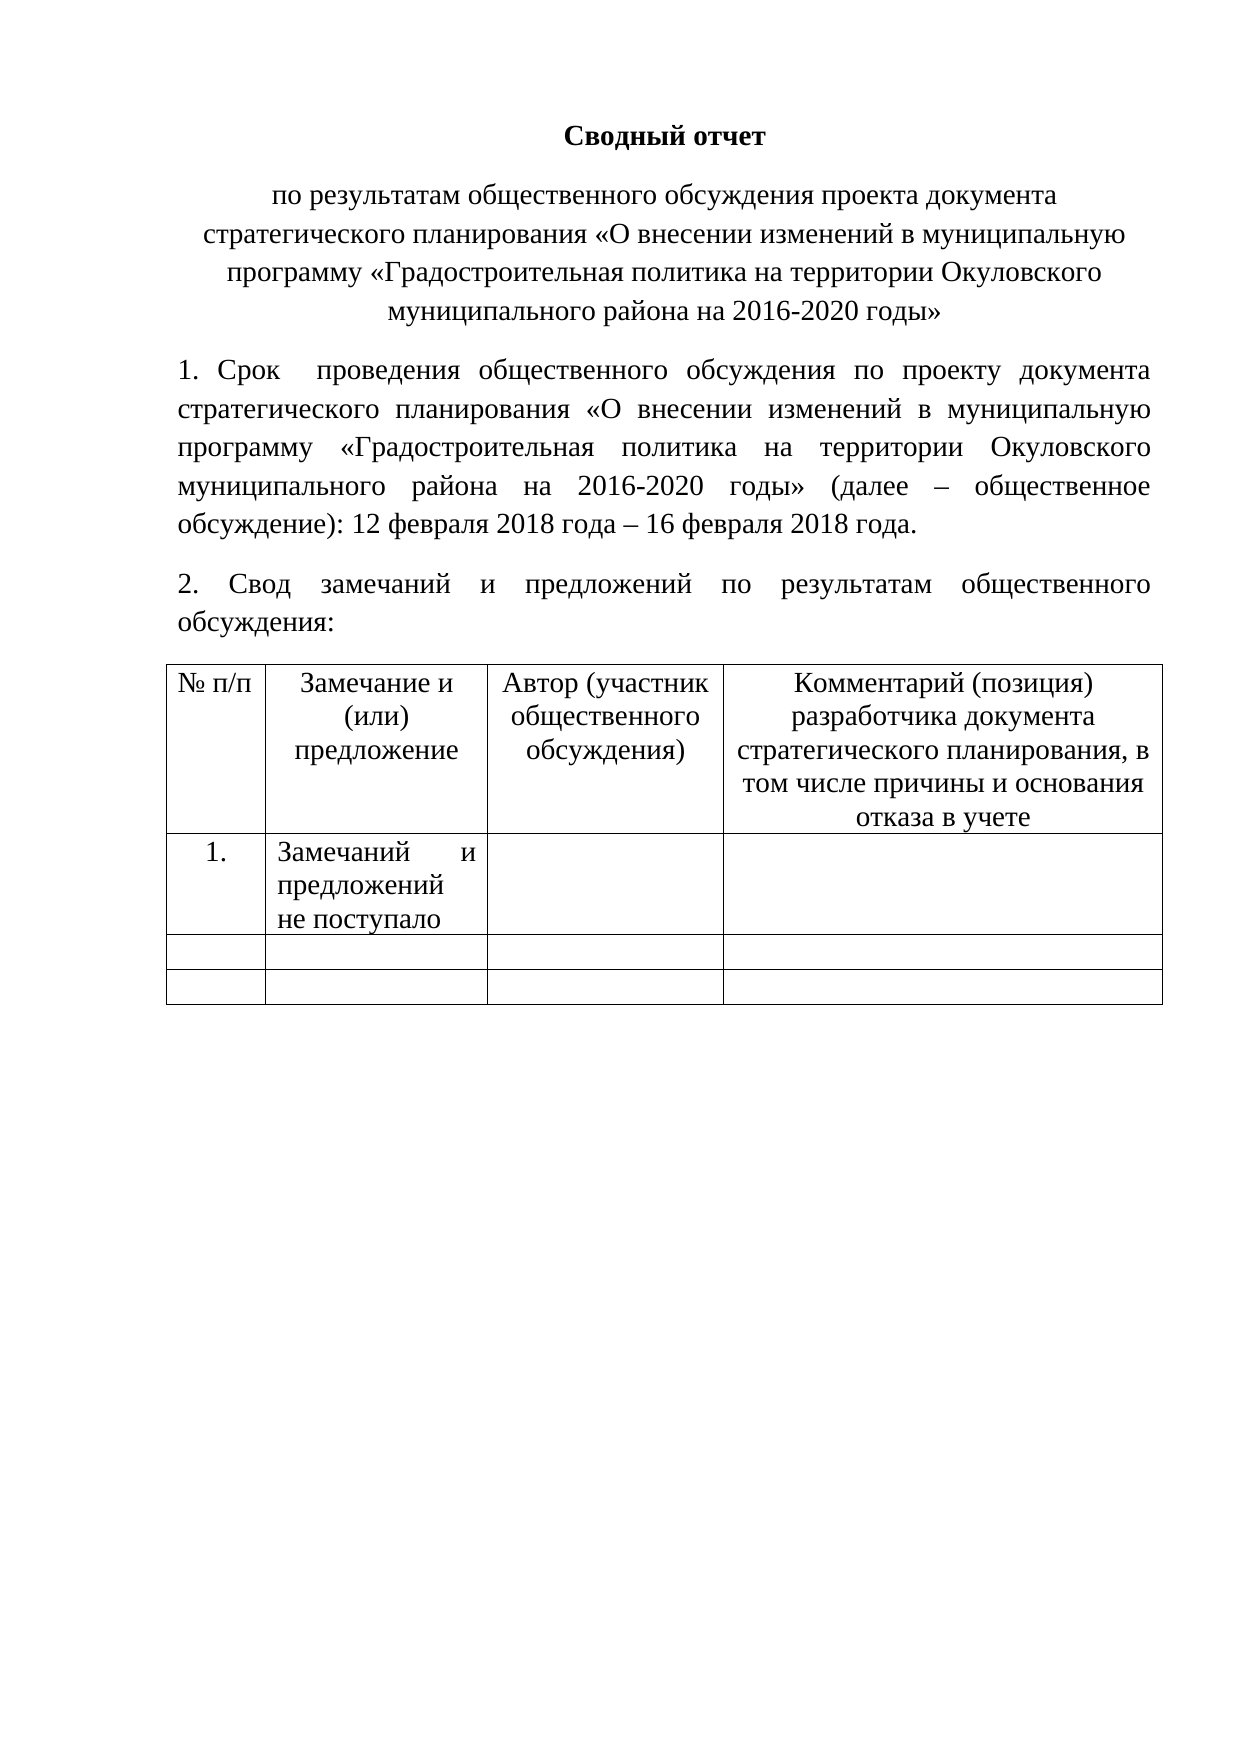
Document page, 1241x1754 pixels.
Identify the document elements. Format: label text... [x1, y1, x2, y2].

table_cell Замечаний и предложений не поступало [266, 834, 487, 934]
table_cell [488, 935, 723, 969]
table_header Замечание и (или) предложение [266, 665, 487, 833]
table_cell [724, 834, 1162, 934]
table_cell [724, 970, 1162, 1003]
table_header № п/п [167, 665, 265, 833]
table_header Комментарий (позиция) разработчика документа стратегического планирования, в том числе причины и основания отказа в учете [724, 665, 1162, 833]
table_cell [488, 834, 723, 934]
table_cell 1. [167, 834, 265, 934]
text 2. Свод замечаний и предложений по результатам общественного обсуждения: [177, 566, 1152, 638]
text Сводный отчет [177, 118, 1152, 152]
table_cell [488, 970, 723, 1003]
text по результатам общественного обсуждения проекта документа стратегического планирования «О внесении изменений в муниципальную программу «Градостроительная политика на территории Окуловского муниципального района на 2016-2020 годы» [177, 177, 1152, 327]
table_cell [266, 970, 487, 1003]
table_cell [167, 935, 265, 969]
text 1. Срок проведения общественного обсуждения по проекту документа стратегического планирования «О внесении изменений в муниципальную программу «Градостроительная политика на территории Окуловского муниципального района на 2016-2020 годы» (далее – общественное обсуждение): 12 февраля 2018 года – 16 февраля 2018 года. [177, 352, 1152, 540]
table_cell [724, 935, 1162, 969]
table_cell [266, 935, 487, 969]
table_header Автор (участник общественного обсуждения) [488, 665, 723, 833]
table_cell [167, 970, 265, 1003]
